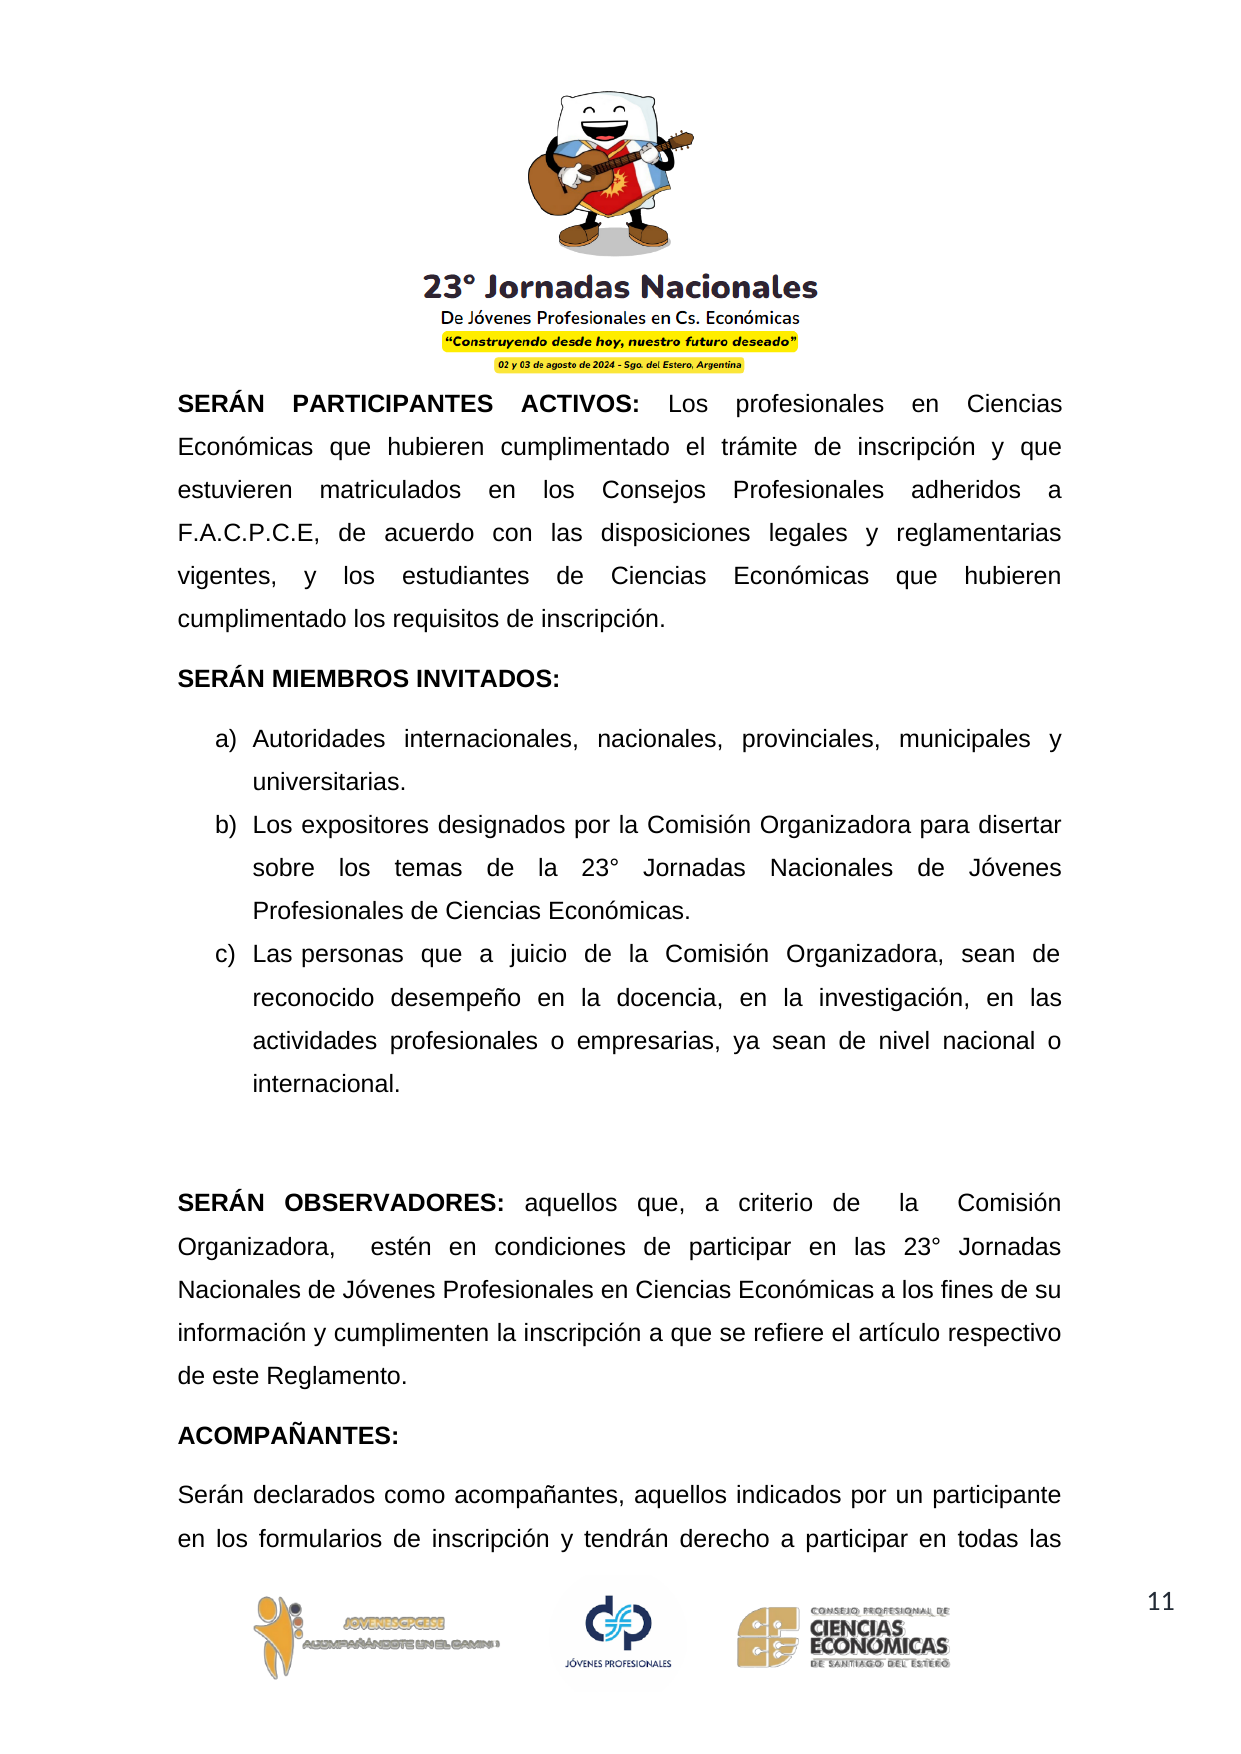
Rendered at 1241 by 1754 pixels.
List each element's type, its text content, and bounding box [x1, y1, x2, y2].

text SERÁN MIEMBROS INVITADOS: [177, 664, 1063, 693]
list Autoridades internacionales, nacionales, provinciales, municipales y universitarias. [215, 724, 1063, 796]
list Los expositores designados por la Comisión Organizadora para disertar sobre los temas de la 23° Jornadas Nacionales de Jóvenes Profesionales de Ciencias Económicas. [215, 810, 1063, 925]
text ACOMPAÑANTES: [177, 1421, 1063, 1449]
text SERÁN PARTICIPANTES ACTIVOS: Los profesionales en Ciencias Económicas que hubieren cumplimentado el trámite de inscripción y que estuvieren matriculados en los Consejos Profesionales adheridos a F.A.C.P.C.E, de acuerdo con las disposiciones legales y reglamentarias vigentes, y los estudiantes de Ciencias Económicas que hubieren cumplimentado los requisitos de inscripción. [177, 389, 1063, 633]
list Las personas que a juicio de la Comisión Organizadora, sean de reconocido desempeño en la docencia, en la investigación, en las actividades profesionales o empresarias, ya sean de nivel nacional o internacional. [215, 939, 1063, 1098]
picture [241, 1575, 973, 1692]
text SERÁN OBSERVADORES: aquellos que, a criterio de la Comisión Organizadora, estén en condiciones de participar en las 23° Jornadas Nacionales de Jóvenes Profesionales en Ciencias Económicas a los fines de su información y cumplimenten la inscripción a que se refiere el artículo respectivo de este Reglamento. [177, 1188, 1063, 1390]
picture [320, 73, 921, 389]
